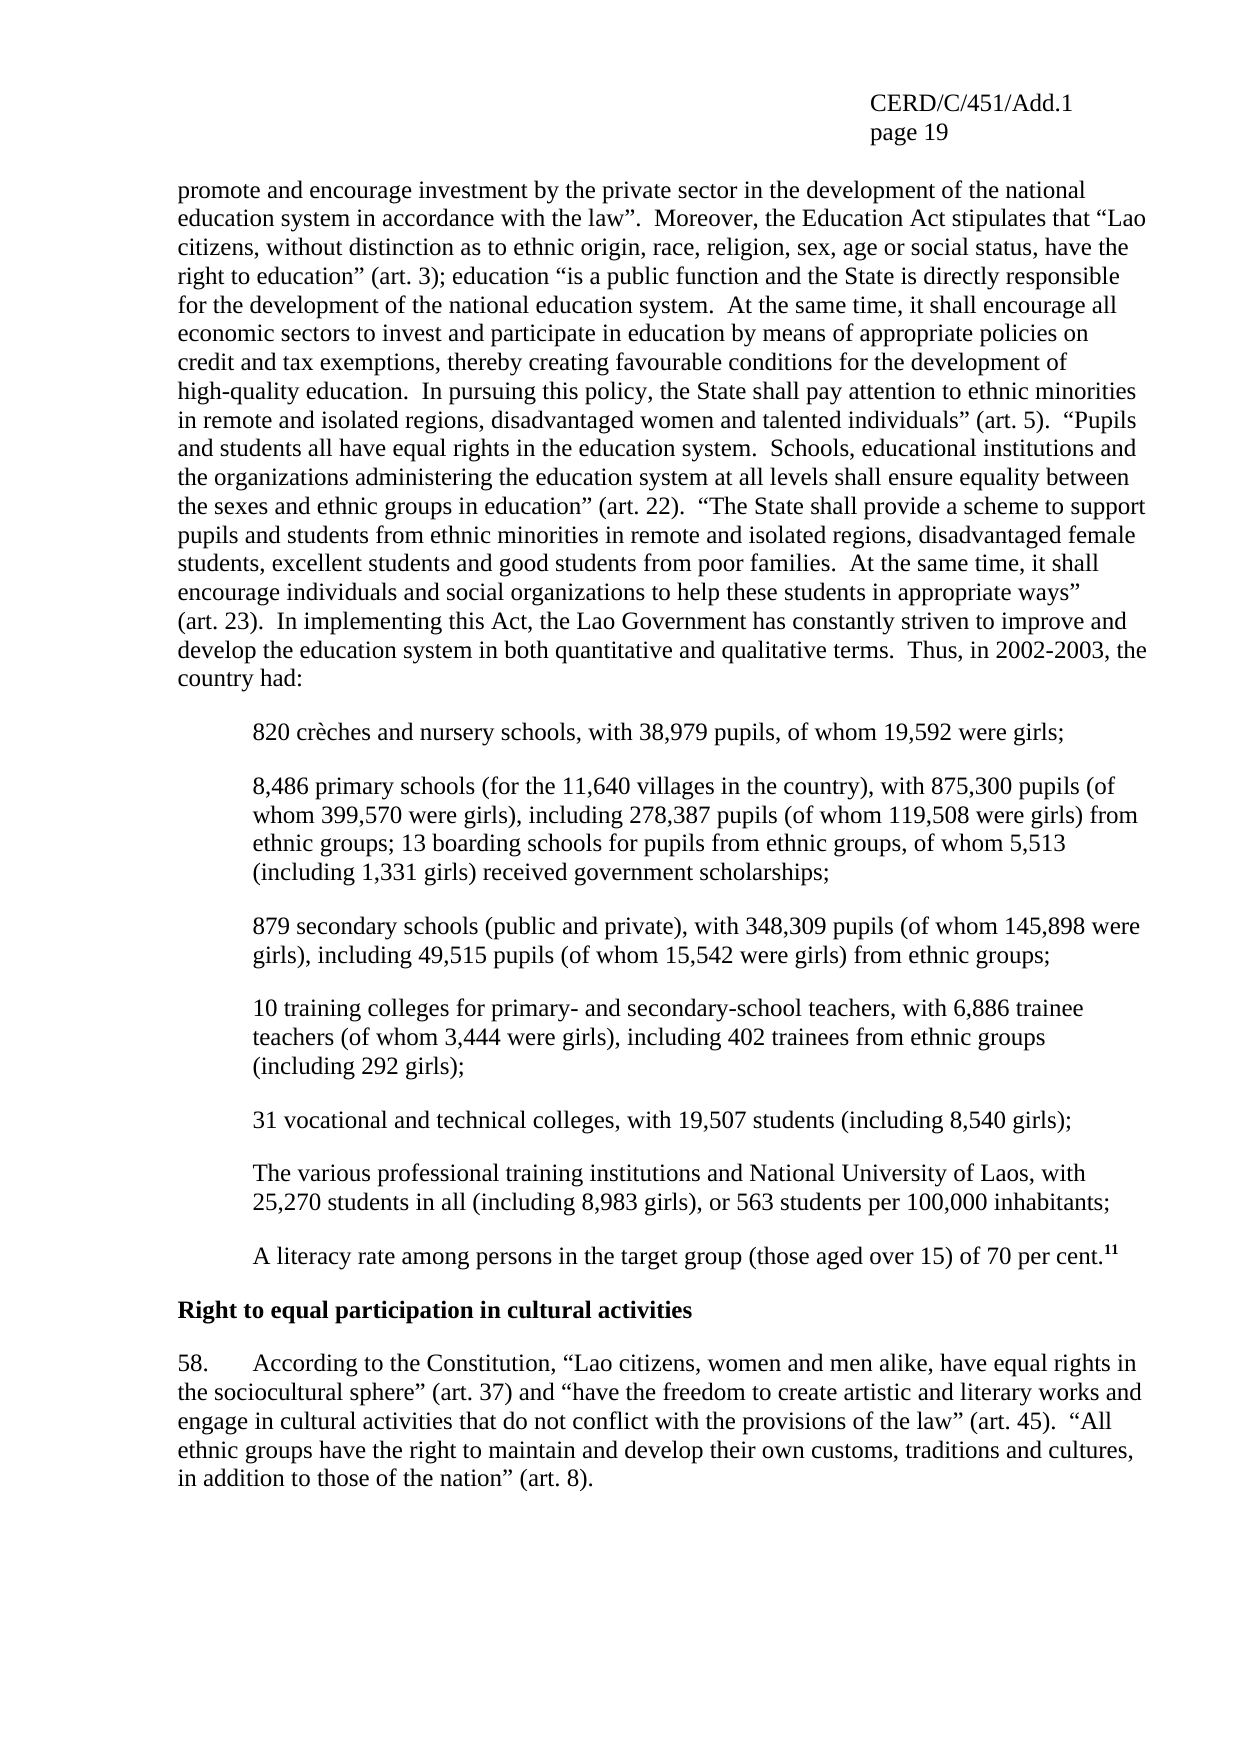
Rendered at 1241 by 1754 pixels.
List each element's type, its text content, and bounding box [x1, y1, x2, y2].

text 31 vocational and technical colleges, with 19,507 students (including 8,540 girls); [252, 1105, 1152, 1133]
text The various professional training institutions and National University of Laos, with 25,270 students in all (including 8,983 girls), or 563 students per 100,000 inhabitants; [252, 1158, 1152, 1216]
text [177, 175, 1152, 692]
text 8,486 primary schools (for the 11,640 villages in the country), with 875,300 pupils (of whom 399,570 were girls), including 278,387 pupils (of whom 119,508 were girls) from ethnic groups; 13 boarding schools for pupils from ethnic groups, of whom 5,513 (including 1,331 girls) received government scholarships; [252, 771, 1152, 886]
text 879 secondary schools (public and private), with 348,309 pupils (of whom 145,898 were girls), including 49,515 pupils (of whom 15,542 were girls) from ethnic groups; [252, 911, 1152, 968]
text 10 training colleges for primary- and secondary-school teachers, with 6,886 trainee teachers (of whom 3,444 were girls), including 402 trainees from ethnic groups (including 292 girls); [252, 993, 1152, 1080]
subtitle Right to equal participation in cultural activities [177, 1295, 1152, 1323]
text 58. According to the Constitution, “Lao citizens, women and men alike, have equal rights in the sociocultural sphere” (art. 37) and “have the freedom to create artistic and literary works and engage in cultural activities that do not conflict with the provisions of the law” (art. 45). “All ethnic groups have the right to maintain and develop their own customs, traditions and cultures, in addition to those of the nation” (art. 8). [177, 1348, 1152, 1492]
text A literacy rate among persons in the target group (those aged over 15) of 70 per cent. [252, 1241, 1152, 1270]
text 820 crèches and nursery schools, with 38,979 pupils, of whom 19,592 were girls; [252, 717, 1152, 746]
